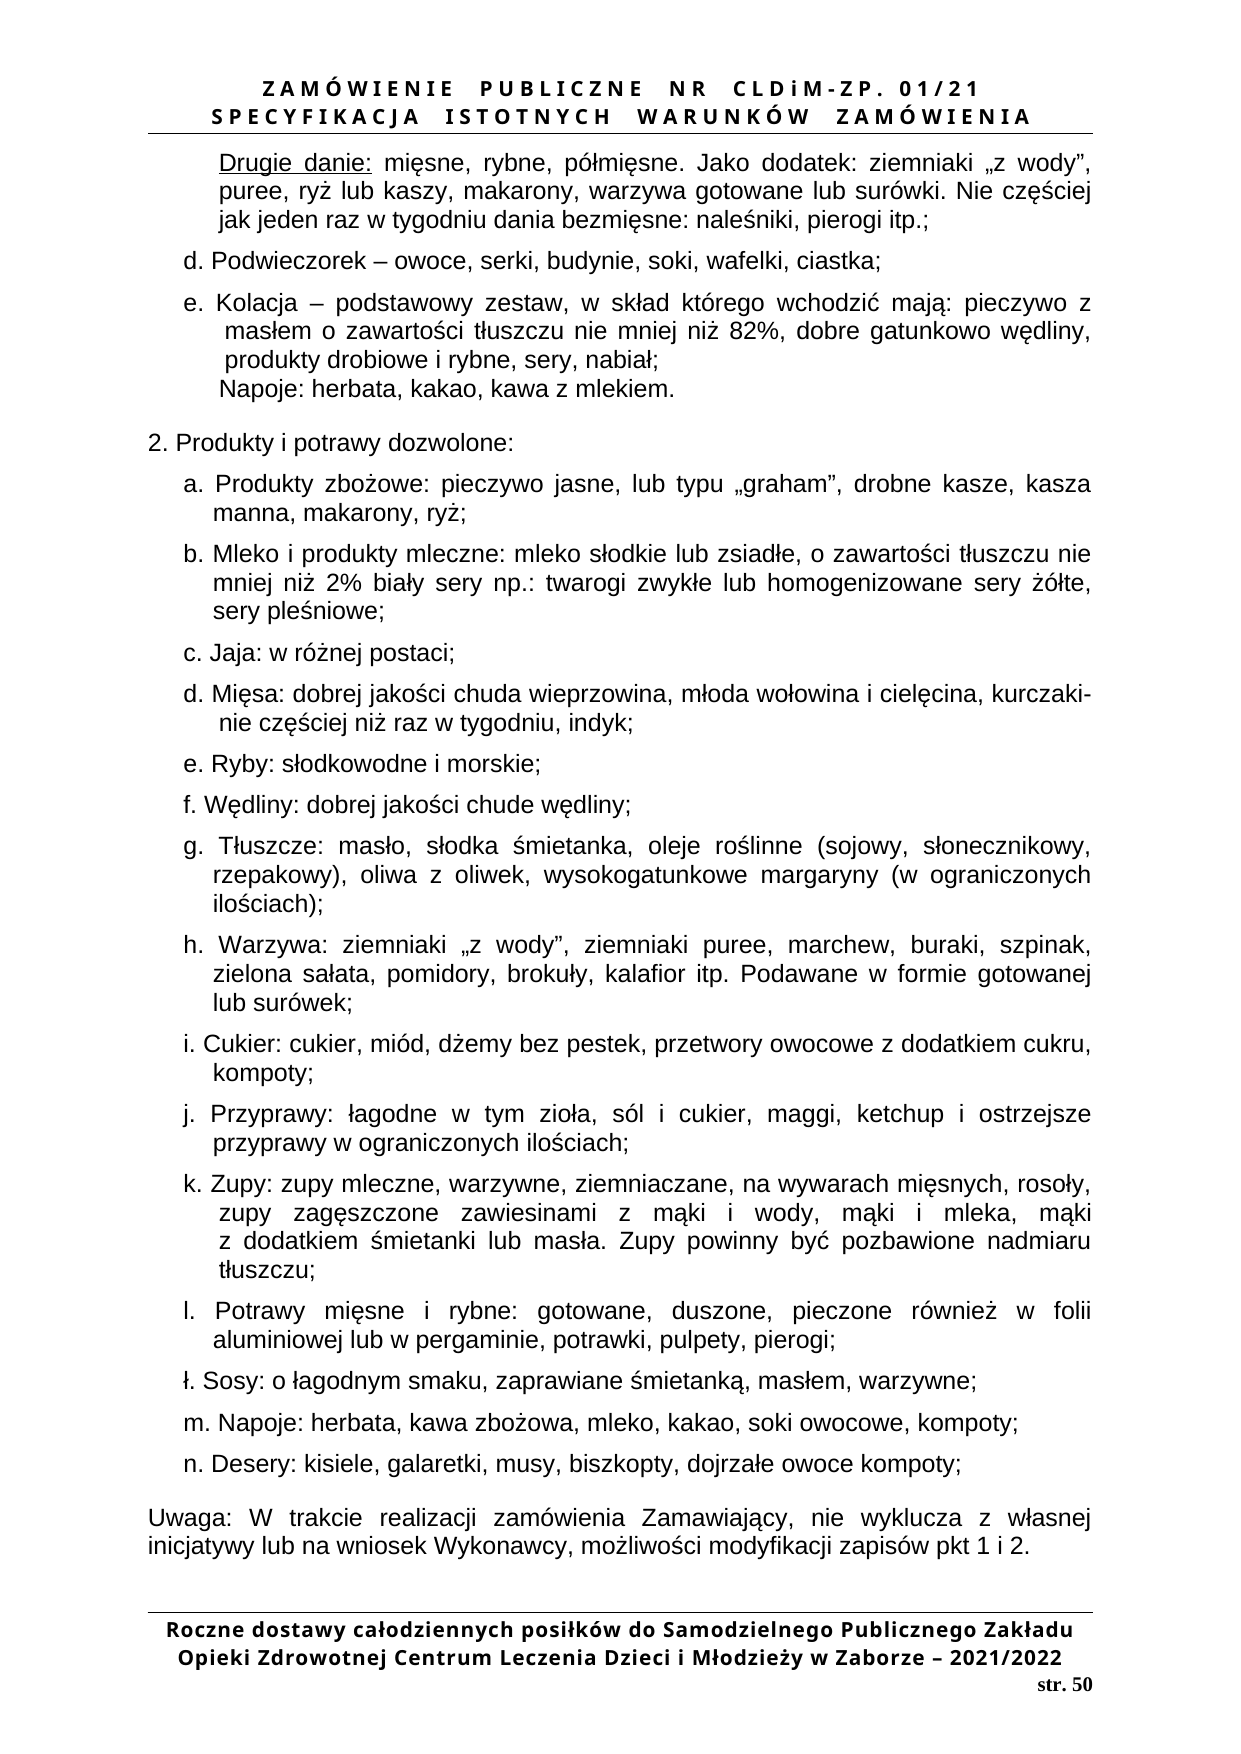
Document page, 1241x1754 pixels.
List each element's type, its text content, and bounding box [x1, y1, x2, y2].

text j. Przyprawy: łagodne w tym zioła, sól i cukier, maggi, ketchup i ostrzejsze przyprawy w ograniczonych ilościach; [183, 1099, 1093, 1156]
text m. Napoje: herbata, kawa zbożowa, mleko, kakao, soki owocowe, kompoty; [183, 1408, 1093, 1436]
text g. Tłuszcze: masło, słodka śmietanka, oleje roślinne (sojowy, słonecznikowy, rzepakowy), oliwa z oliwek, wysokogatunkowe margaryny (w ograniczonych ilościach); [183, 831, 1093, 918]
text Uwaga: W trakcie realizacji zamówienia Zamawiający, nie wyklucza z własnej inicjatywy lub na wniosek Wykonawcy, możliwości modyfikacji zapisów pkt 1 i 2. [148, 1503, 1093, 1560]
text d. Podwieczorek – owoce, serki, budynie, soki, wafelki, ciastka; [183, 246, 1093, 275]
text d. Mięsa: dobrej jakości chuda wieprzowina, młoda wołowina i cielęcina, kurczaki- nie częściej niż raz w tygodniu, indyk; [183, 679, 1093, 736]
text i. Cukier: cukier, miód, dżemy bez pestek, przetwory owocowe z dodatkiem cukru, kompoty; [183, 1029, 1093, 1086]
text ł. Sosy: o łagodnym smaku, zaprawiane śmietanką, masłem, warzywne; [183, 1366, 1093, 1395]
text e. Ryby: słodkowodne i morskie; [183, 749, 1093, 778]
text 2. Produkty i potrawy dozwolone: [148, 428, 1093, 456]
text e. Kolacja – podstawowy zestaw, w skład którego wchodzić mają: pieczywo z masłem o zawartości tłuszczu nie mniej niż 82%, dobre gatunkowo wędliny, produkty drobiowe i rybne, sery, nabiał; [183, 288, 1093, 374]
text n. Desery: kisiele, galaretki, musy, biszkopty, dojrzałe owoce kompoty; [183, 1449, 1093, 1478]
text Napoje: herbata, kakao, kawa z mlekiem. [218, 374, 1093, 403]
text b. Mleko i produkty mleczne: mleko słodkie lub zsiadłe, o zawartości tłuszczu nie mniej niż 2% biały sery np.: twarogi zwykłe lub homogenizowane sery żółte, sery pleśniowe; [183, 539, 1093, 625]
text Drugie danie: mięsne, rybne, półmięsne. Jako dodatek: ziemniaki „z wody”, puree, ryż lub kaszy, makarony, warzywa gotowane lub surówki. Nie częściej jak jeden raz w tygodniu dania bezmięsne: naleśniki, pierogi itp.; [218, 148, 1093, 234]
text c. Jaja: w różnej postaci; [183, 638, 1093, 666]
text h. Warzywa: ziemniaki „z wody”, ziemniaki puree, marchew, buraki, szpinak, zielona sałata, pomidory, brokuły, kalafior itp. Podawane w formie gotowanej lub surówek; [183, 930, 1093, 1016]
text f. Wędliny: dobrej jakości chude wędliny; [183, 790, 1093, 819]
text a. Produkty zbożowe: pieczywo jasne, lub typu „graham”, drobne kasze, kasza manna, makarony, ryż; [183, 469, 1093, 526]
text l. Potrawy mięsne i rybne: gotowane, duszone, pieczone również w folii aluminiowej lub w pergaminie, potrawki, pulpety, pierogi; [183, 1296, 1093, 1354]
text k. Zupy: zupy mleczne, warzywne, ziemniaczane, na wywarach mięsnych, rosoły, zupy zagęszczone zawiesinami z mąki i wody, mąki i mleka, mąki z dodatkiem śmietanki lub masła. Zupy powinny być pozbawione nadmiaru tłuszczu; [183, 1169, 1093, 1284]
